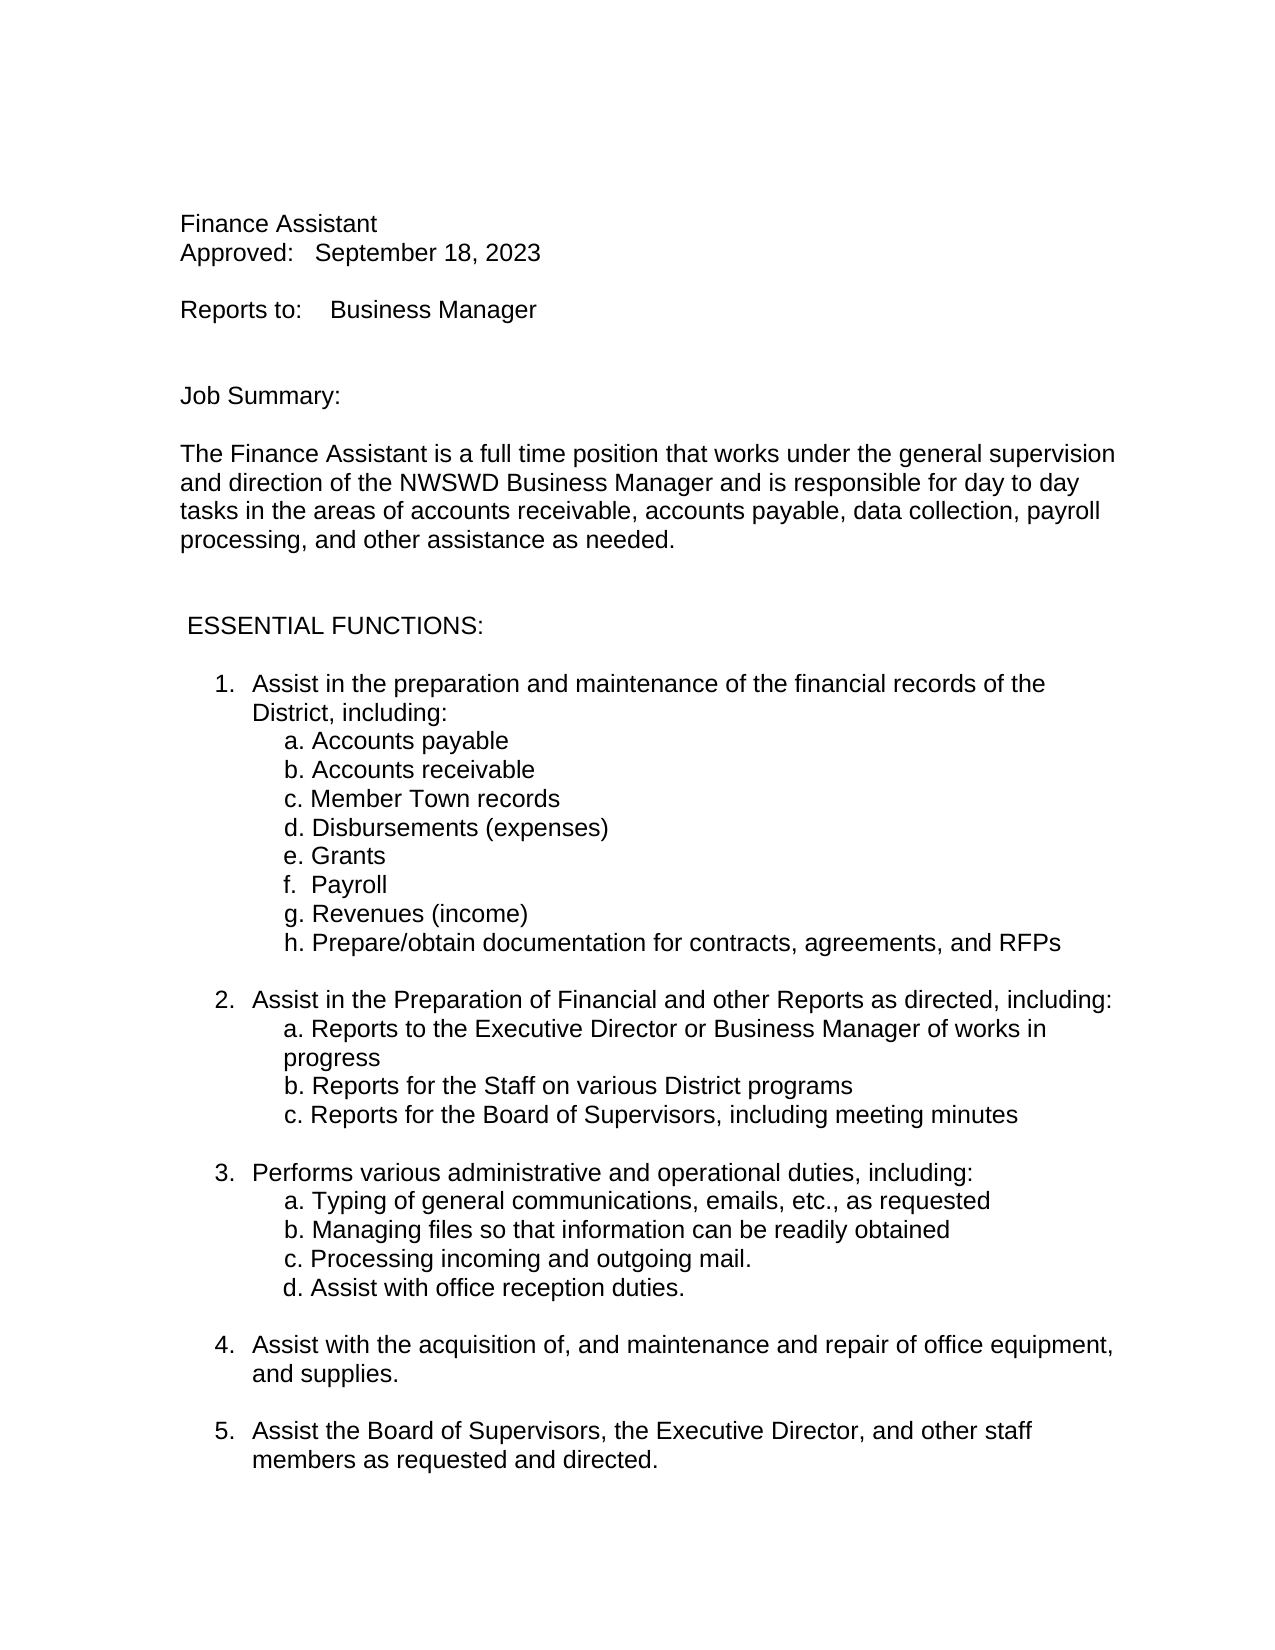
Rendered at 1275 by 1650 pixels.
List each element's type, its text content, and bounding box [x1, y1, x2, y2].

text Reports to: Business Manager [180, 295, 1125, 324]
text b. Managing files so that information can be readily obtained [180, 1215, 1125, 1244]
text Finance Assistant [180, 209, 1125, 237]
text d. Assist with office reception duties. [180, 1272, 1125, 1301]
text Approved: September 18, 2023 [180, 237, 1125, 266]
text d. Disbursements (expenses) [180, 812, 1125, 841]
text The Finance Assistant is a full time position that works under the general supervision and direction of the NWSWD Business Manager and is responsible for day to day tasks in the areas of accounts receivable, accounts payable, data collection, payroll processing, and other assistance as needed. [180, 439, 1125, 554]
text b. Reports for the Staff on various District programs [180, 1071, 1125, 1100]
list Performs various administrative and operational duties, including: [214, 1157, 1125, 1186]
text c. Reports for the Board of Supervisors, including meeting minutes [180, 1100, 1125, 1129]
text h. Prepare/obtain documentation for contracts, agreements, and RFPs [180, 927, 1125, 956]
text g. Revenues (income) [180, 899, 1125, 927]
text c. Processing incoming and outgoing mail. [180, 1244, 1125, 1272]
text Job Summary: [180, 381, 1125, 410]
text c. records [180, 784, 1125, 812]
text b. Accounts receivable [180, 755, 1125, 784]
text ESSENTIAL FUNCTIONS: [180, 611, 1125, 640]
text a. Typing of general communications, emails, etc., as requested [180, 1186, 1125, 1215]
text a. Reports to the Executive Director or Business Manager of works in progress [283, 1014, 1125, 1071]
list Assist in the preparation and maintenance of the financial records of the District, including: [214, 669, 1125, 726]
text a. Accounts payable [180, 726, 1125, 755]
list Assist in the Preparation of Financial and other Reports as directed, including: [214, 985, 1125, 1014]
list Assist with the acquisition of, and maintenance and repair of office equipment, and supplies. [214, 1330, 1125, 1387]
list e. Grants [283, 841, 1125, 870]
text f. Payroll [283, 870, 1125, 899]
list Assist the Board of Supervisors, the Executive Director, and other staff members as requested and directed. [214, 1416, 1125, 1474]
